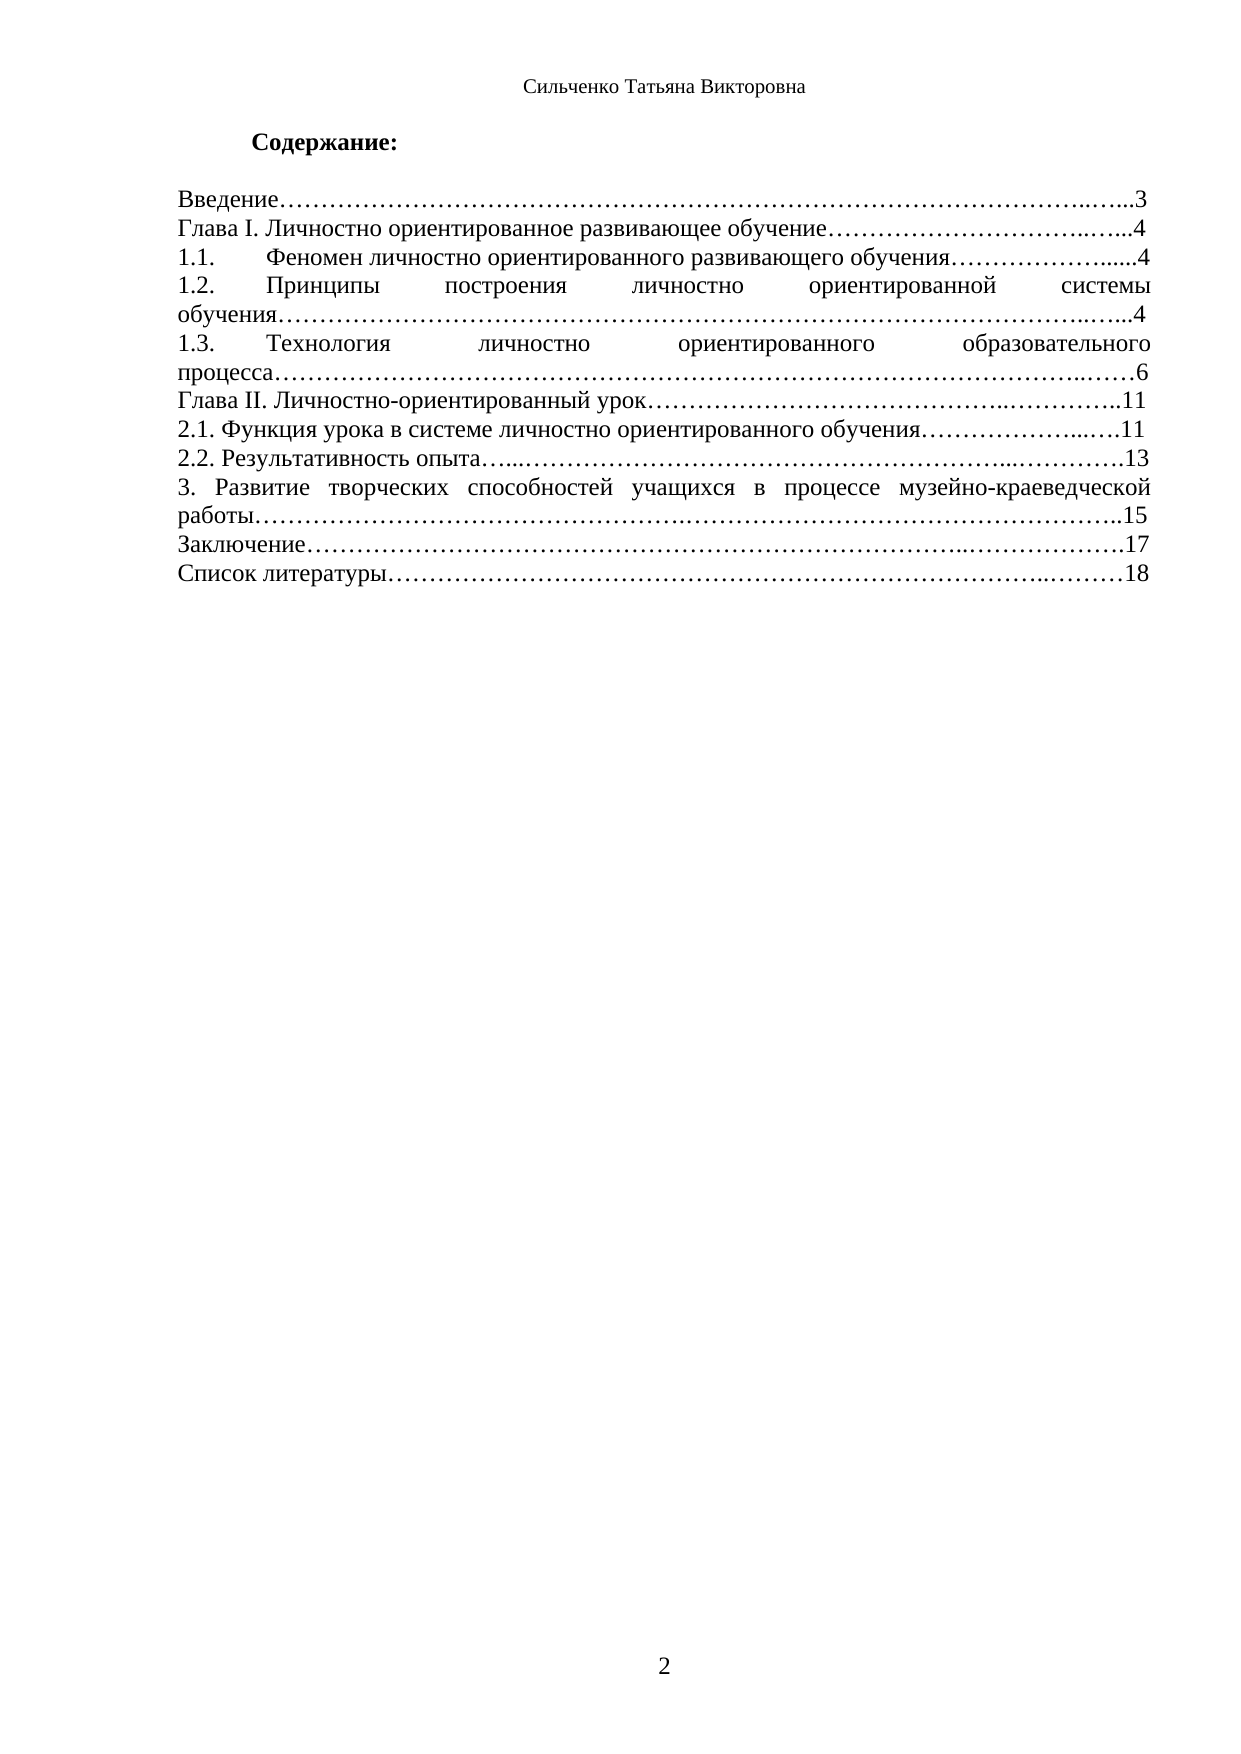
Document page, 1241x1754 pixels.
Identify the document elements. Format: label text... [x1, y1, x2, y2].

text Глава I. Личностно ориентированное развивающее обучение…………………………..…...4 [177, 213, 1152, 242]
text Заключение……………………………………………………………………..……………….17 [177, 529, 1152, 558]
text Глава II. Личностно-ориентированный урок……………………………………..…………..11 [177, 385, 1152, 414]
text 3. Развитие творческих способностей учащихся в процессе музейно-краеведческой работы…………………………………………….……………………………………………..15 [177, 472, 1152, 529]
text Содержание: [251, 127, 1152, 155]
text 2.2. Результативность опыта…...…………………………………………………...………….13 [177, 443, 1152, 472]
list Феномен личностно ориентированного развивающего обучения………………......4 [177, 242, 1152, 270]
text 2.1. Функция урока в системе личностно ориентированного обучения………………...….11 [177, 414, 1152, 443]
text Введение……………………………………………………………………………………..…...3 [177, 184, 1152, 213]
list Принципы построения личностно ориентированной системы обучения……………………………………………………………………………………..…...4 [177, 270, 1152, 328]
list Технология личностно ориентированного образовательного процесса……………………………………………………………………………………..……6 [177, 328, 1152, 385]
text Список литературы……………………………………………………………………..………18 [177, 558, 1152, 587]
